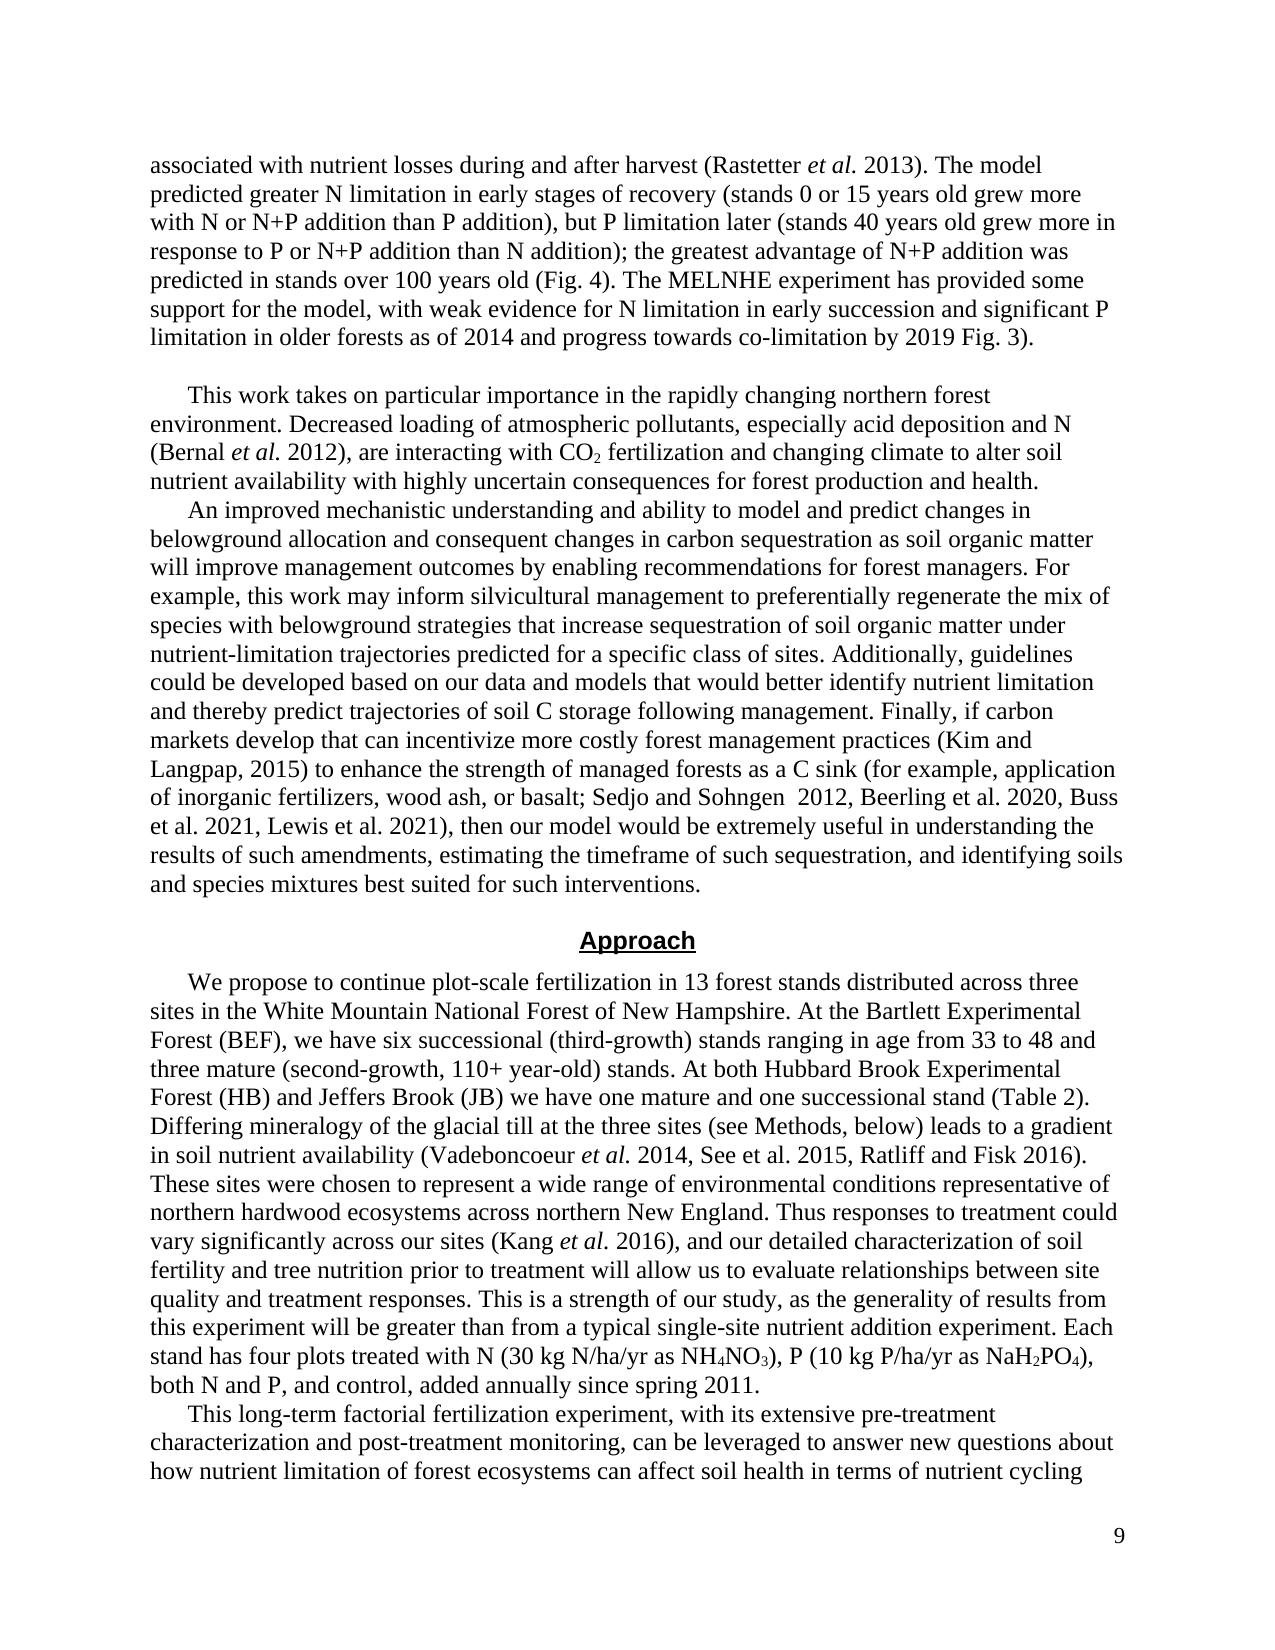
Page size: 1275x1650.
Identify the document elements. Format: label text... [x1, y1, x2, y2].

text We propose to continue plot-scale fertilization in 13 forest stands distributed across three sites in the White Mountain National Forest of New Hampshire. At the Bartlett Experimental Forest (BEF), we have six successional (third-growth) stands ranging in age from 33 to 48 and three mature (second-growth, 110+ year-old) stands. At both Hubbard Brook Experimental Forest (HB) and Jeffers Brook (JB) we have one mature and one successional stand (Table 2). Differing mineralogy of the glacial till at the three sites (see Methods, below) leads to a gradient in soil nutrient availability (Vadeboncoeur et al. 2014, See et al. 2015, Ratliff and Fisk 2016). These sites were chosen to represent a wide range of environmental conditions representative of northern hardwood ecosystems across northern New England. Thus responses to treatment could vary significantly across our sites (Kang et al. 2016), and our detailed characterization of soil fertility and tree nutrition prior to treatment will allow us to evaluate relationships between site quality and treatment responses. This is a strength of our study, as the generality of results from this experiment will be greater than from a typical single-site nutrient addition experiment. Each stand has four plots treated with N (30 kg N/ha/yr as NH4NO3), P (10 kg P/ha/yr as NaH2PO4), both N and P, and control, added annually since spring 2011. [150, 967, 1125, 1399]
text An improved mechanistic understanding and ability to model and predict changes in belowground allocation and consequent changes in carbon sequestration as soil organic matter will improve management outcomes by enabling recommendations for forest managers. For example, this work may inform silvicultural management to preferentially regenerate the mix of species with belowground strategies that increase sequestration of soil organic matter under nutrient-limitation trajectories predicted for a specific class of sites. Additionally, guidelines could be developed based on our data and models that would better identify nutrient limitation and thereby predict trajectories of soil C storage following management. Finally, if carbon markets develop that can incentivize more costly forest management practices (Kim and Langpap, 2015) to enhance the strength of managed forests as a C sink (for example, application of inorganic fertilizers, wood ash, or basalt; Sedjo and Sohngen 2012, Beerling et al. 2020, Buss et al. 2021, Lewis et al. 2021), then our model would be extremely useful in understanding the results of such amendments, estimating the timeframe of such sequestration, and identifying soils and species mixtures best suited for such interventions. [150, 495, 1125, 897]
text associated with nutrient losses during and after harvest (Rastetter et al. 2013). The model predicted greater N limitation in early stages of recovery (stands 0 or 15 years old grew more with N or N+P addition than P addition), but P limitation later (stands 40 years old grew more in response to P or N+P addition than N addition); the greatest advantage of N+P addition was predicted in stands over 100 years old (Fig. 4). The MELNHE experiment has provided some support for the model, with weak evidence for N limitation in early succession and significant P limitation in older forests as of 2014 and progress towards co-limitation by 2019 Fig. 3). [150, 150, 1125, 351]
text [150, 1399, 1125, 1485]
text This work takes on particular importance in the rapidly changing northern forest environment. Decreased loading of atmospheric pollutants, especially acid deposition and N (Bernal et al. 2012), are interacting with CO2 fertilization and changing climate to alter soil nutrient availability with highly uncertain consequences for forest production and health. [150, 380, 1125, 495]
subtitle Approach [150, 926, 1125, 955]
